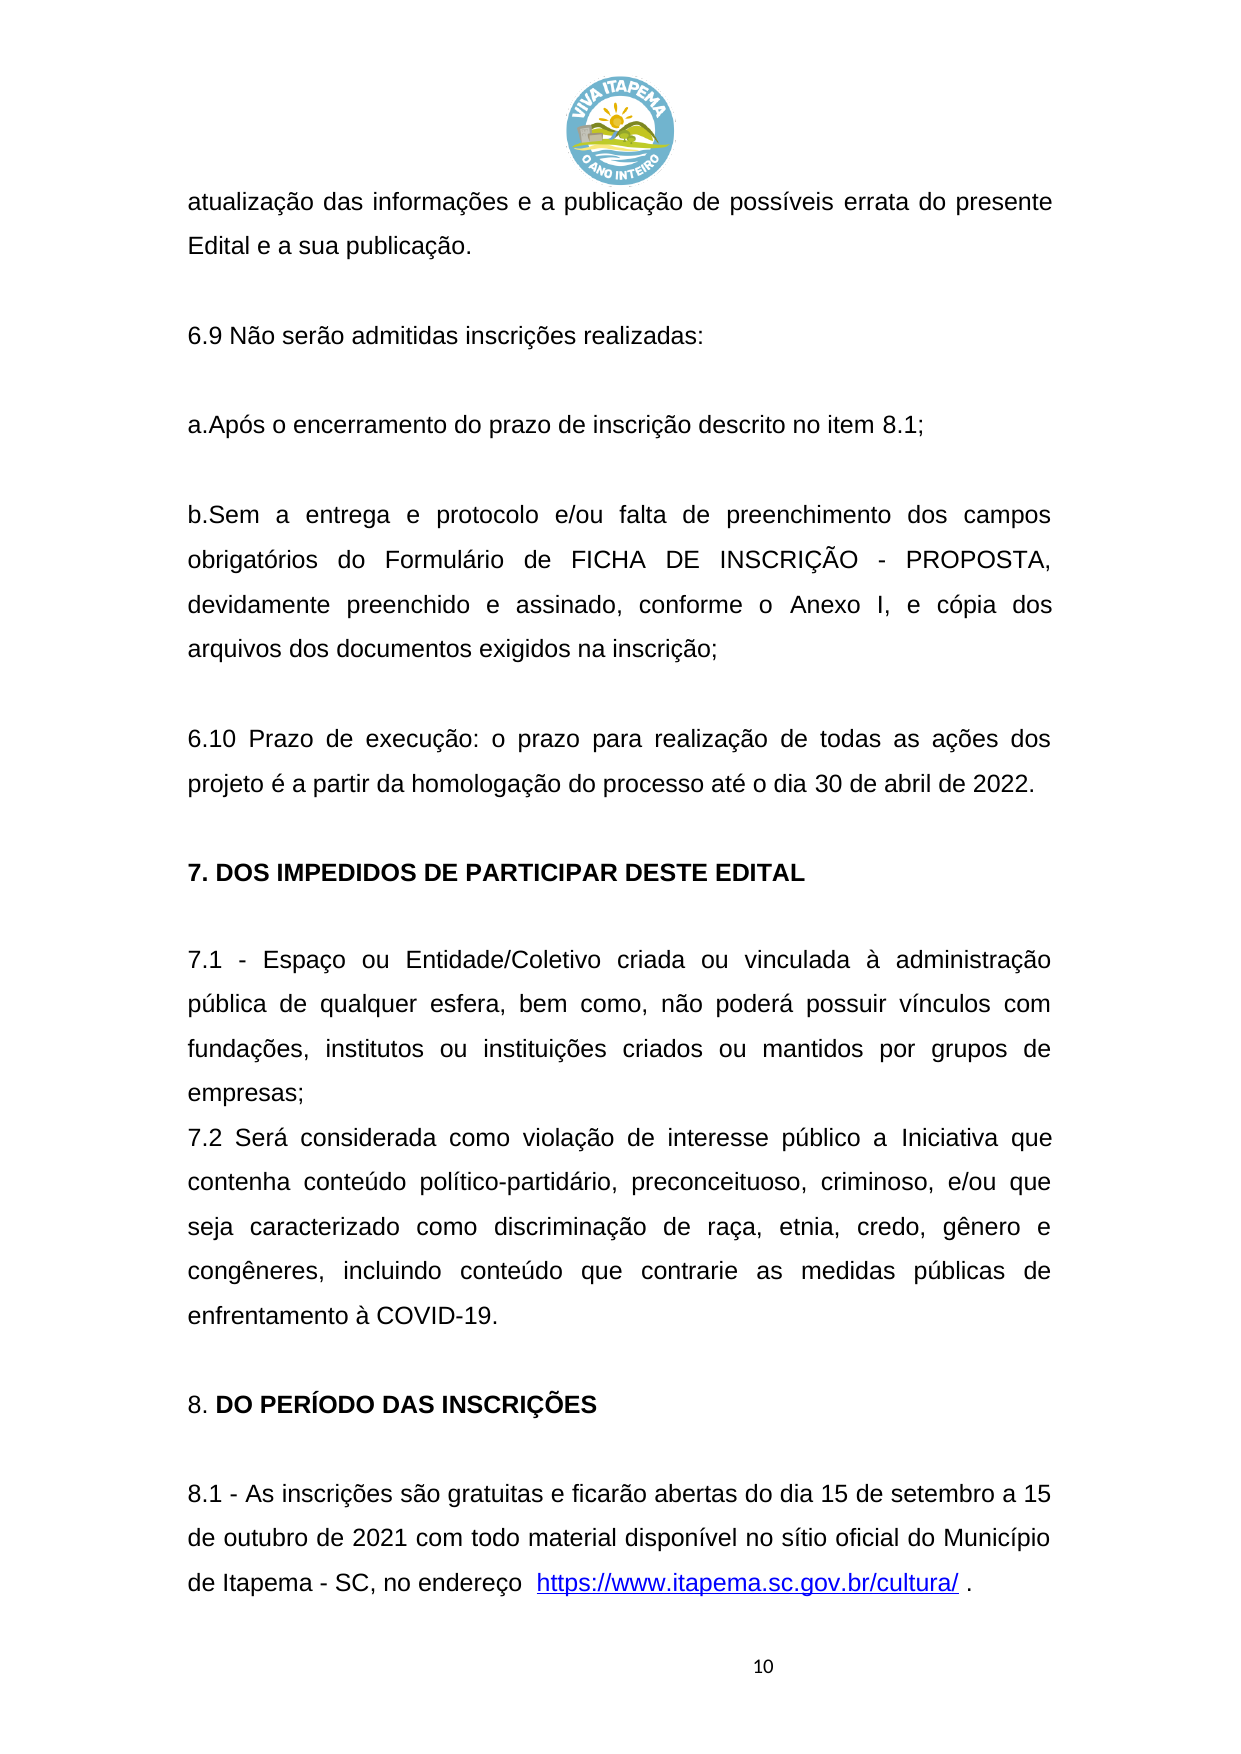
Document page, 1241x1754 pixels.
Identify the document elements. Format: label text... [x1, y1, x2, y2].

text a.Após o encerramento do prazo de inscrição descrito no item 8.1; [187, 411, 1053, 439]
picture [564, 75, 676, 187]
text 7.1 - Espaço ou Entidade/Coletivo criada ou vinculada à administração pública de qualquer esfera, bem como, não poderá possuir vínculos com fundações, institutos ou instituições criados ou mantidos por grupos de empresas; [187, 945, 1053, 1107]
list DOS IMPEDIDOS DE PARTICIPAR DESTE EDITAL [187, 858, 1053, 887]
list DO PERÍODO DAS INSCRIÇÕES [187, 1390, 1053, 1418]
text 7.2 Será considerada como violação de interesse público a Iniciativa que contenha conteúdo político-partidário, preconceituoso, criminoso, e/ou que seja caracterizado como discriminação de raça, etnia, credo, gênero e congêneres, incluindo conteúdo que contrarie as medidas públicas de enfrentamento à COVID-19. [187, 1123, 1053, 1329]
text b.Sem a entrega e protocolo e/ou falta de preenchimento dos campos obrigatórios do Formulário de FICHA DE INSCRIÇÃO - PROPOSTA, devidamente preenchido e assinado, conforme o Anexo I, e cópia dos arquivos dos documentos exigidos na inscrição; [187, 500, 1053, 663]
text 6.10 Prazo de execução: o prazo para realização de todas as ações dos projeto é a partir da homologação do processo até o dia 30 de abril de 2022. [187, 724, 1053, 798]
text 6.9 Não serão admitidas inscrições realizadas: [187, 321, 1053, 350]
list 8.1 - As inscrições são gratuitas e ficarão abertas do dia 15 de setembro a 15 de outubro de 2021 com todo material disponível no sítio oficial do Município de Itapema - SC, no endereço https://www.itapema.sc.gov.br/cultura/ . [187, 1479, 1053, 1596]
